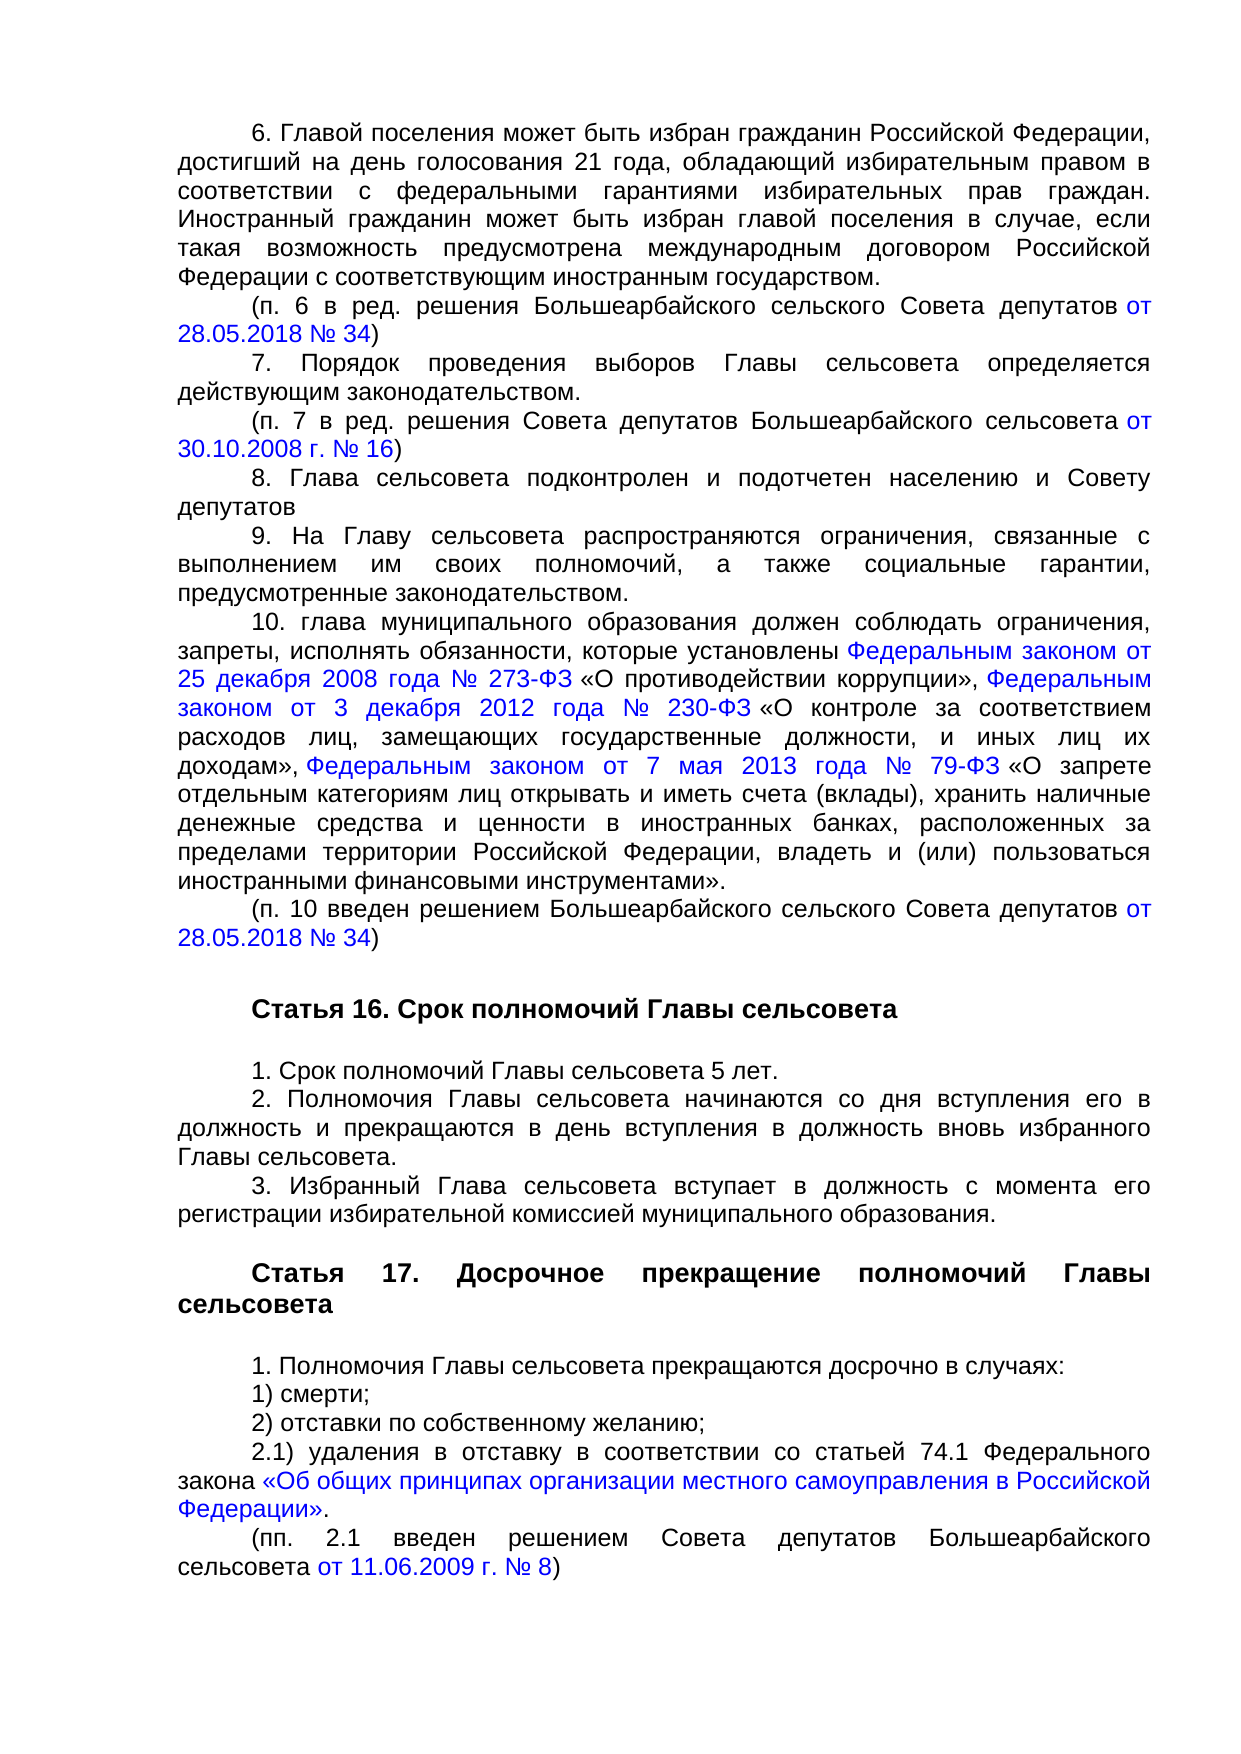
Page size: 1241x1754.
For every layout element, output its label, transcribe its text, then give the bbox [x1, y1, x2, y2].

text 1) смерти; [177, 1379, 1152, 1408]
text 2. Полномочия Главы сельсовета начинаются со дня вступления его в должность и прекращаются в день вступления в должность вновь избранного Главы сельсовета. [177, 1084, 1152, 1171]
text 7. Порядок проведения выборов Главы сельсовета определяется действующим законодательством. [177, 348, 1152, 406]
text 10. глава муниципального образования должен соблюдать ограничения, запреты, исполнять обязанности, которые установлены Федеральным законом от 25 декабря 2008 года № 273-ФЗ «О противодействии коррупции», Федеральным законом от 3 декабря 2012 года № 230-ФЗ «О контроле за соответствием расходов лиц, замещающих государственные должности, и иных лиц их доходам», Федеральным законом от 7 мая 2013 года № 79-ФЗ «О запрете отдельным категориям лиц открывать и иметь счета (вклады), хранить наличные денежные средства и ценности в иностранных банках, расположенных за пределами территории Российской Федерации, владеть и (или) пользоваться иностранными финансовыми инструментами». [177, 607, 1152, 894]
text 1. Полномочия Главы сельсовета прекращаются досрочно в случаях: [177, 1351, 1152, 1379]
text 3. Избранный Глава сельсовета вступает в должность с момента его регистрации избирательной комиссией муниципального образования. [177, 1171, 1152, 1228]
text 9. На Главу сельсовета распространяются ограничения, связанные с выполнением им своих полномочий, а также социальные гарантии, предусмотренные законодательством. [177, 521, 1152, 607]
text 1. Срок полномочий Главы сельсовета 5 лет. [177, 1056, 1152, 1084]
text (п. 6 в ред. решения Большеарбайского сельского Совета депутатов от 28.05.2018 № 34) [177, 291, 1152, 348]
text 8. Глава сельсовета подконтролен и подотчетен населению и Совету депутатов [177, 463, 1152, 521]
text (п. 7 в ред. решения Совета депутатов Большеарбайского сельсовета от 30.10.2008 г. № 16) [177, 406, 1152, 463]
text 2.1) удаления в отставку в соответствии со статьей 74.1 Федерального закона «Об общих принципах организации местного самоуправления в Российской Федерации». [177, 1437, 1152, 1523]
text 6. Главой поселения может быть избран гражданин Российской Федерации, достигший на день голосования 21 года, обладающий избирательным правом в соответствии с федеральными гарантиями избирательных прав граждан. Иностранный гражданин может быть избран главой поселения в случае, если такая возможность предусмотрена международным договором Российской Федерации с соответствующим иностранным государством. [177, 118, 1152, 291]
text (п. 10 введен решением Большеарбайского сельского Совета депутатов от 28.05.2018 № 34) [177, 894, 1152, 952]
text 2) отставки по собственному желанию; [177, 1408, 1152, 1437]
text Статья 16. Срок полномочий Главы сельсовета [177, 993, 1152, 1024]
text Статья 17. Досрочное прекращение полномочий Главы сельсовета [177, 1257, 1152, 1319]
text (пп. 2.1 введен решением Совета депутатов Большеарбайского сельсовета от 11.06.2009 г. № 8) [177, 1523, 1152, 1581]
